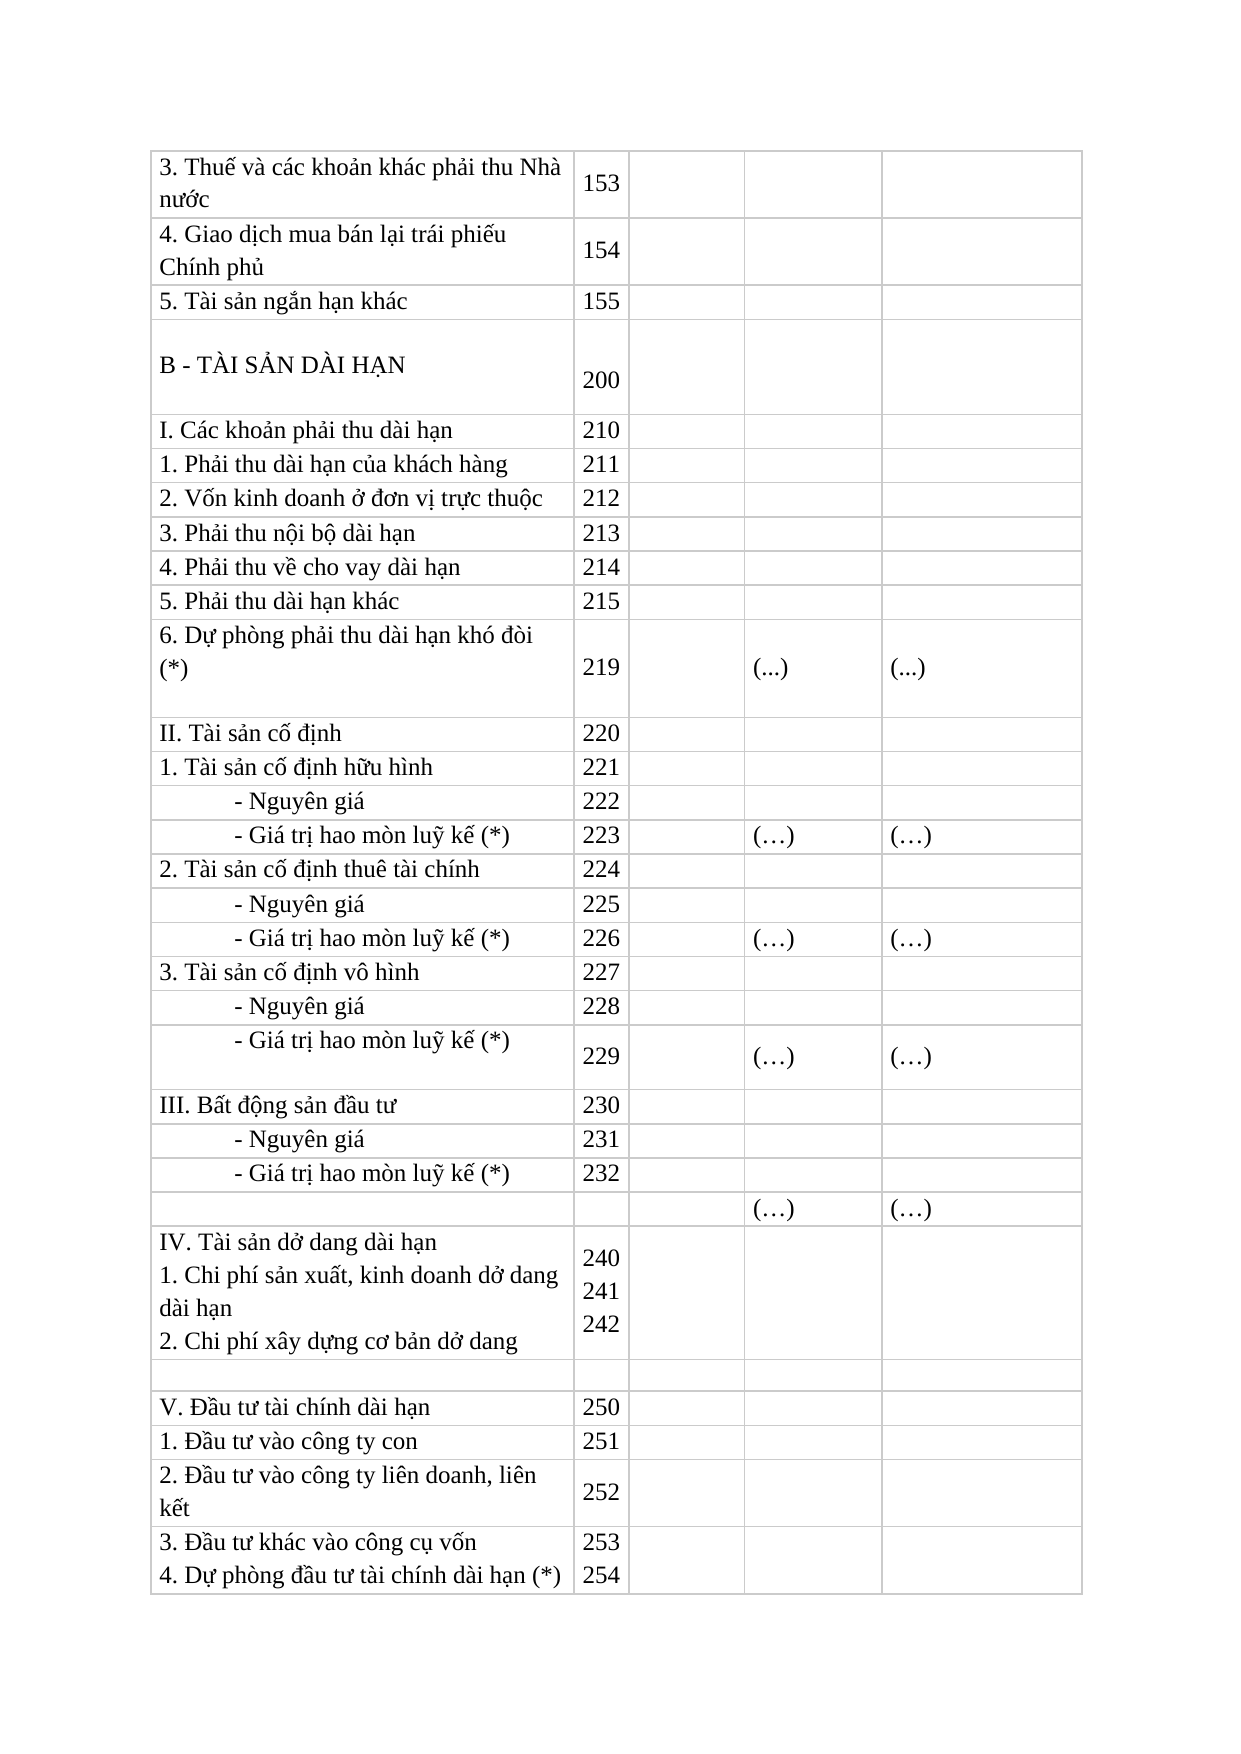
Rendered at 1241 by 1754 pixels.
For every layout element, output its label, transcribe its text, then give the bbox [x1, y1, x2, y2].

table_cell [630, 752, 744, 785]
table_cell - Giá trị hao mòn luỹ kế (*) [152, 1159, 573, 1191]
table_cell 1. Tài sản cố định hữu hình [152, 752, 573, 785]
table_cell (…) [883, 1026, 1081, 1089]
table_cell [745, 1159, 881, 1191]
table_cell [745, 1360, 881, 1390]
table_cell [745, 786, 881, 819]
table_cell [883, 586, 1081, 618]
table_cell (…) [883, 1193, 1081, 1225]
table_cell [630, 1159, 744, 1191]
table_cell [630, 320, 744, 413]
table_cell 228 [575, 991, 628, 1024]
table_cell 4. Phải thu về cho vay dài hạn [152, 552, 573, 584]
table_cell [152, 1193, 573, 1225]
table_cell 1. Phải thu dài hạn của khách hàng [152, 449, 573, 482]
table_cell [630, 855, 744, 887]
table_cell 230 [575, 1090, 628, 1123]
table_cell 6. Dự phòng phải thu dài hạn khó đòi (*) [152, 620, 573, 716]
table_cell - Nguyên giá [152, 1125, 573, 1157]
table_cell [630, 718, 744, 751]
table_cell 2. Đầu tư vào công ty liên doanh, liên kết [152, 1460, 573, 1526]
table_cell (…) [883, 821, 1081, 853]
table_cell (...) [883, 620, 1081, 716]
table_cell 220 [575, 718, 628, 751]
table_cell [630, 286, 744, 318]
table_cell [745, 152, 881, 217]
table_cell 200 [575, 320, 628, 413]
table_cell 210 [575, 415, 628, 448]
table_cell - Nguyên giá [152, 889, 573, 921]
table_cell [883, 518, 1081, 550]
table_cell 213 [575, 518, 628, 550]
table_cell (…) [883, 923, 1081, 956]
table_cell [630, 1527, 744, 1593]
table_cell [630, 586, 744, 618]
table_cell [883, 1392, 1081, 1424]
table_cell [745, 1527, 881, 1593]
table_cell [883, 415, 1081, 448]
table_cell [745, 518, 881, 550]
table_cell [630, 1125, 744, 1157]
table_cell [883, 991, 1081, 1024]
table_cell [883, 889, 1081, 921]
table_cell 1. Đầu tư vào công ty con [152, 1426, 573, 1459]
table_cell [630, 415, 744, 448]
table_cell [883, 1360, 1081, 1390]
table_cell 5. Tài sản ngắn hạn khác [152, 286, 573, 318]
table_cell V. Đầu tư tài chính dài hạn [152, 1392, 573, 1424]
table_cell 4. Giao dịch mua bán lại trái phiếu Chính phủ [152, 219, 573, 284]
table_cell [745, 752, 881, 785]
table_cell - Giá trị hao mòn luỹ kế (*) [152, 821, 573, 853]
table_cell [883, 552, 1081, 584]
table_cell 250 [575, 1392, 628, 1424]
table_cell 226 [575, 923, 628, 956]
table_cell (…) [745, 1193, 881, 1225]
table_cell [883, 1090, 1081, 1123]
table_cell [630, 152, 744, 217]
table_cell [630, 957, 744, 990]
table_cell [745, 1460, 881, 1526]
table_cell 232 [575, 1159, 628, 1191]
table_cell 229 [575, 1026, 628, 1089]
table_cell [883, 718, 1081, 751]
table_cell 2. Vốn kinh doanh ở đơn vị trực thuộc [152, 483, 573, 516]
table_cell (...) [745, 620, 881, 716]
table_cell [883, 855, 1081, 887]
table_cell III. Bất động sản đầu tư [152, 1090, 573, 1123]
table_cell 251 [575, 1426, 628, 1459]
table_cell [883, 752, 1081, 785]
table_cell [630, 821, 744, 853]
table_cell [630, 1090, 744, 1123]
table_cell 227 [575, 957, 628, 990]
table_cell - Giá trị hao mòn luỹ kế (*) [152, 1026, 573, 1089]
table_cell 3. Thuế và các khoản khác phải thu Nhà nước [152, 152, 573, 217]
table_cell [883, 320, 1081, 413]
table_cell - Nguyên giá [152, 991, 573, 1024]
table_cell [630, 483, 744, 516]
table_cell (…) [745, 1026, 881, 1089]
table_cell [745, 415, 881, 448]
table_cell 252 [575, 1460, 628, 1526]
table_cell [745, 1090, 881, 1123]
table_cell [745, 286, 881, 318]
table_cell 211 [575, 449, 628, 482]
table_cell 153 [575, 152, 628, 217]
table_cell - Nguyên giá [152, 786, 573, 819]
table_cell [630, 889, 744, 921]
table_cell [745, 1125, 881, 1157]
table_cell [883, 1227, 1081, 1358]
table_cell IV. Tài sản dở dang dài hạn 1. Chi phí sản xuất, kinh doanh dở dang dài hạn 2. Chi phí xây dựng cơ bản dở dang [152, 1227, 573, 1358]
table_cell [745, 449, 881, 482]
table_cell 215 [575, 586, 628, 618]
table_cell [630, 1026, 744, 1089]
table_cell [883, 483, 1081, 516]
table_cell [630, 991, 744, 1024]
table_cell [745, 991, 881, 1024]
table_cell 2. Tài sản cố định thuê tài chính [152, 855, 573, 887]
table_cell [883, 1527, 1081, 1593]
table_cell [630, 1392, 744, 1424]
table_cell [630, 449, 744, 482]
table_cell [630, 1426, 744, 1459]
table_cell 240 241 242 [575, 1227, 628, 1358]
table_cell [883, 219, 1081, 284]
table_cell [883, 1426, 1081, 1459]
table_cell [630, 219, 744, 284]
table_cell [745, 889, 881, 921]
table_cell [152, 1360, 573, 1390]
table_cell 5. Phải thu dài hạn khác [152, 586, 573, 618]
table_cell [745, 483, 881, 516]
table_cell [745, 718, 881, 751]
table_cell [575, 1193, 628, 1225]
table_cell [883, 1125, 1081, 1157]
table_cell II. Tài sản cố định [152, 718, 573, 751]
table_cell 219 [575, 620, 628, 716]
table_cell [745, 552, 881, 584]
table_cell 221 [575, 752, 628, 785]
table_cell [630, 1360, 744, 1390]
table_cell [745, 219, 881, 284]
table_cell I. Các khoản phải thu dài hạn [152, 415, 573, 448]
table_cell [630, 923, 744, 956]
table_cell 222 [575, 786, 628, 819]
table_cell [630, 786, 744, 819]
table_cell [575, 1360, 628, 1390]
table_cell [883, 957, 1081, 990]
table_cell [630, 1460, 744, 1526]
table_cell 224 [575, 855, 628, 887]
table_cell (…) [745, 821, 881, 853]
table_cell [745, 855, 881, 887]
table_cell [883, 152, 1081, 217]
table_cell [883, 1460, 1081, 1526]
table_cell 253 254 [575, 1527, 628, 1593]
table_cell [630, 620, 744, 716]
table_cell [745, 320, 881, 413]
table_cell [630, 1193, 744, 1225]
table_cell - Giá trị hao mòn luỹ kế (*) [152, 923, 573, 956]
table_cell [630, 552, 744, 584]
table_cell 214 [575, 552, 628, 584]
table_cell [883, 449, 1081, 482]
table_cell 3. Đầu tư khác vào công cụ vốn 4. Dự phòng đầu tư tài chính dài hạn (*) [152, 1527, 573, 1593]
table_cell (…) [745, 923, 881, 956]
table_cell [745, 1426, 881, 1459]
table_cell [630, 518, 744, 550]
table_cell 212 [575, 483, 628, 516]
table_cell [745, 957, 881, 990]
table_cell 225 [575, 889, 628, 921]
table_cell [630, 1227, 744, 1358]
table_cell [883, 1159, 1081, 1191]
table_cell 3. Tài sản cố định vô hình [152, 957, 573, 990]
table_cell [745, 1392, 881, 1424]
table_cell [883, 286, 1081, 318]
table_cell [883, 786, 1081, 819]
table_cell 231 [575, 1125, 628, 1157]
table_cell B - TÀI SẢN DÀI HẠN [152, 320, 573, 413]
table_cell 3. Phải thu nội bộ dài hạn [152, 518, 573, 550]
table_cell 154 [575, 219, 628, 284]
table_cell [745, 1227, 881, 1358]
table_cell [745, 586, 881, 618]
table_cell 155 [575, 286, 628, 318]
table_cell 223 [575, 821, 628, 853]
